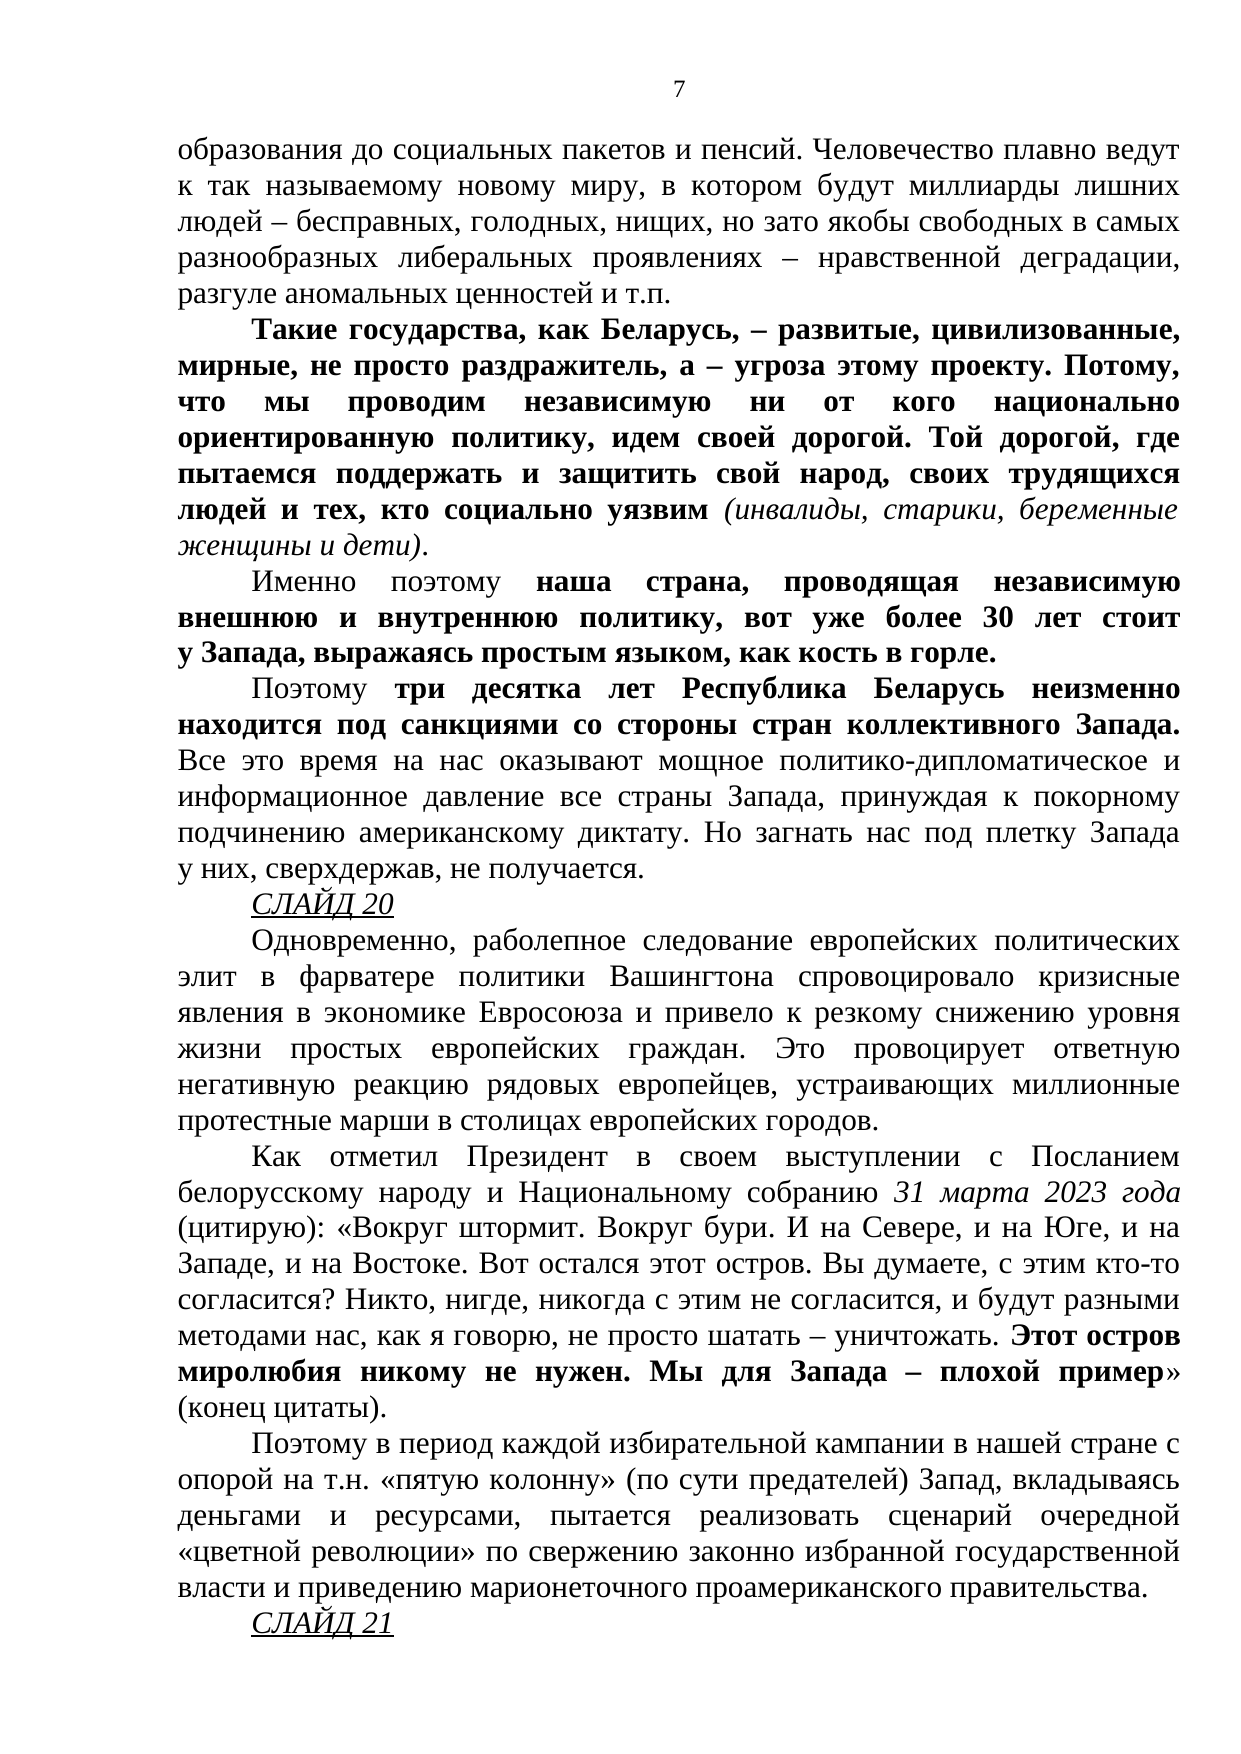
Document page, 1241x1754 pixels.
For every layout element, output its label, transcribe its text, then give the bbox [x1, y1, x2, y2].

text Одновременно, раболепное следование европейских политических элит в фарватере политики Вашингтона спровоцировало кризисные явления в экономике Евросоюза и привело к резкому снижению уровня жизни простых европейских граждан. Это провоцирует ответную негативную реакцию рядовых европейцев, устраивающих миллионные протестные марши в столицах европейских городов. [177, 921, 1181, 1137]
text СЛАЙД 20 [177, 885, 1181, 921]
text Такие государства, как Беларусь, – развитые, цивилизованные, мирные, не просто раздражитель, а – угроза этому проекту. Потому, что мы проводим независимую ни от кого национально ориентированную политику, идем своей дорогой. Той дорогой, где пытаемся поддержать и защитить свой народ, своих трудящихся людей и тех, кто социально уязвим (инвалиды, старики, беременные женщины и дети). [177, 310, 1181, 562]
text СЛАЙД 21 [177, 1604, 1181, 1640]
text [177, 131, 1181, 310]
text Именно поэтому наша страна, проводящая независимую внешнюю и внутреннюю политику, вот уже более 30 лет стоит у Запада, выражаясь простым языком, как кость в горле. [177, 562, 1181, 670]
text Поэтому три десятка лет Республика Беларусь неизменно находится под санкциями со стороны стран коллективного Запада. Все это время на нас оказывают мощное политико-дипломатическое и информационное давление все страны Запада, принуждая к покорному подчинению американскому диктату. Но загнать нас под плетку Запада у них, сверхдержав, не получается. [177, 670, 1181, 885]
text Поэтому в период каждой избирательной кампании в нашей стране с опорой на т.н. «пятую колонну» (по сути предателей) Запад, вкладываясь деньгами и ресурсами, пытается реализовать сценарий очередной «цветной революции» по свержению законно избранной государственной власти и приведению марионеточного проамериканского правительства. [177, 1424, 1181, 1604]
text Как отметил Президент в своем выступлении с Посланием белорусскому народу и Национальному собранию 31 марта 2023 года (цитирую): «Вокруг штормит. Вокруг бури. И на Севере, и на Юге, и на Западе, и на Востоке. Вот остался этот остров. Вы думаете, с этим кто-то согласится? Никто, нигде, никогда с этим не согласится, и будут разными методами нас, как я говорю, не просто шатать – уничтожать. Этот остров миролюбия никому не нужен. Мы для Запада – плохой пример» (конец цитаты). [177, 1137, 1181, 1424]
